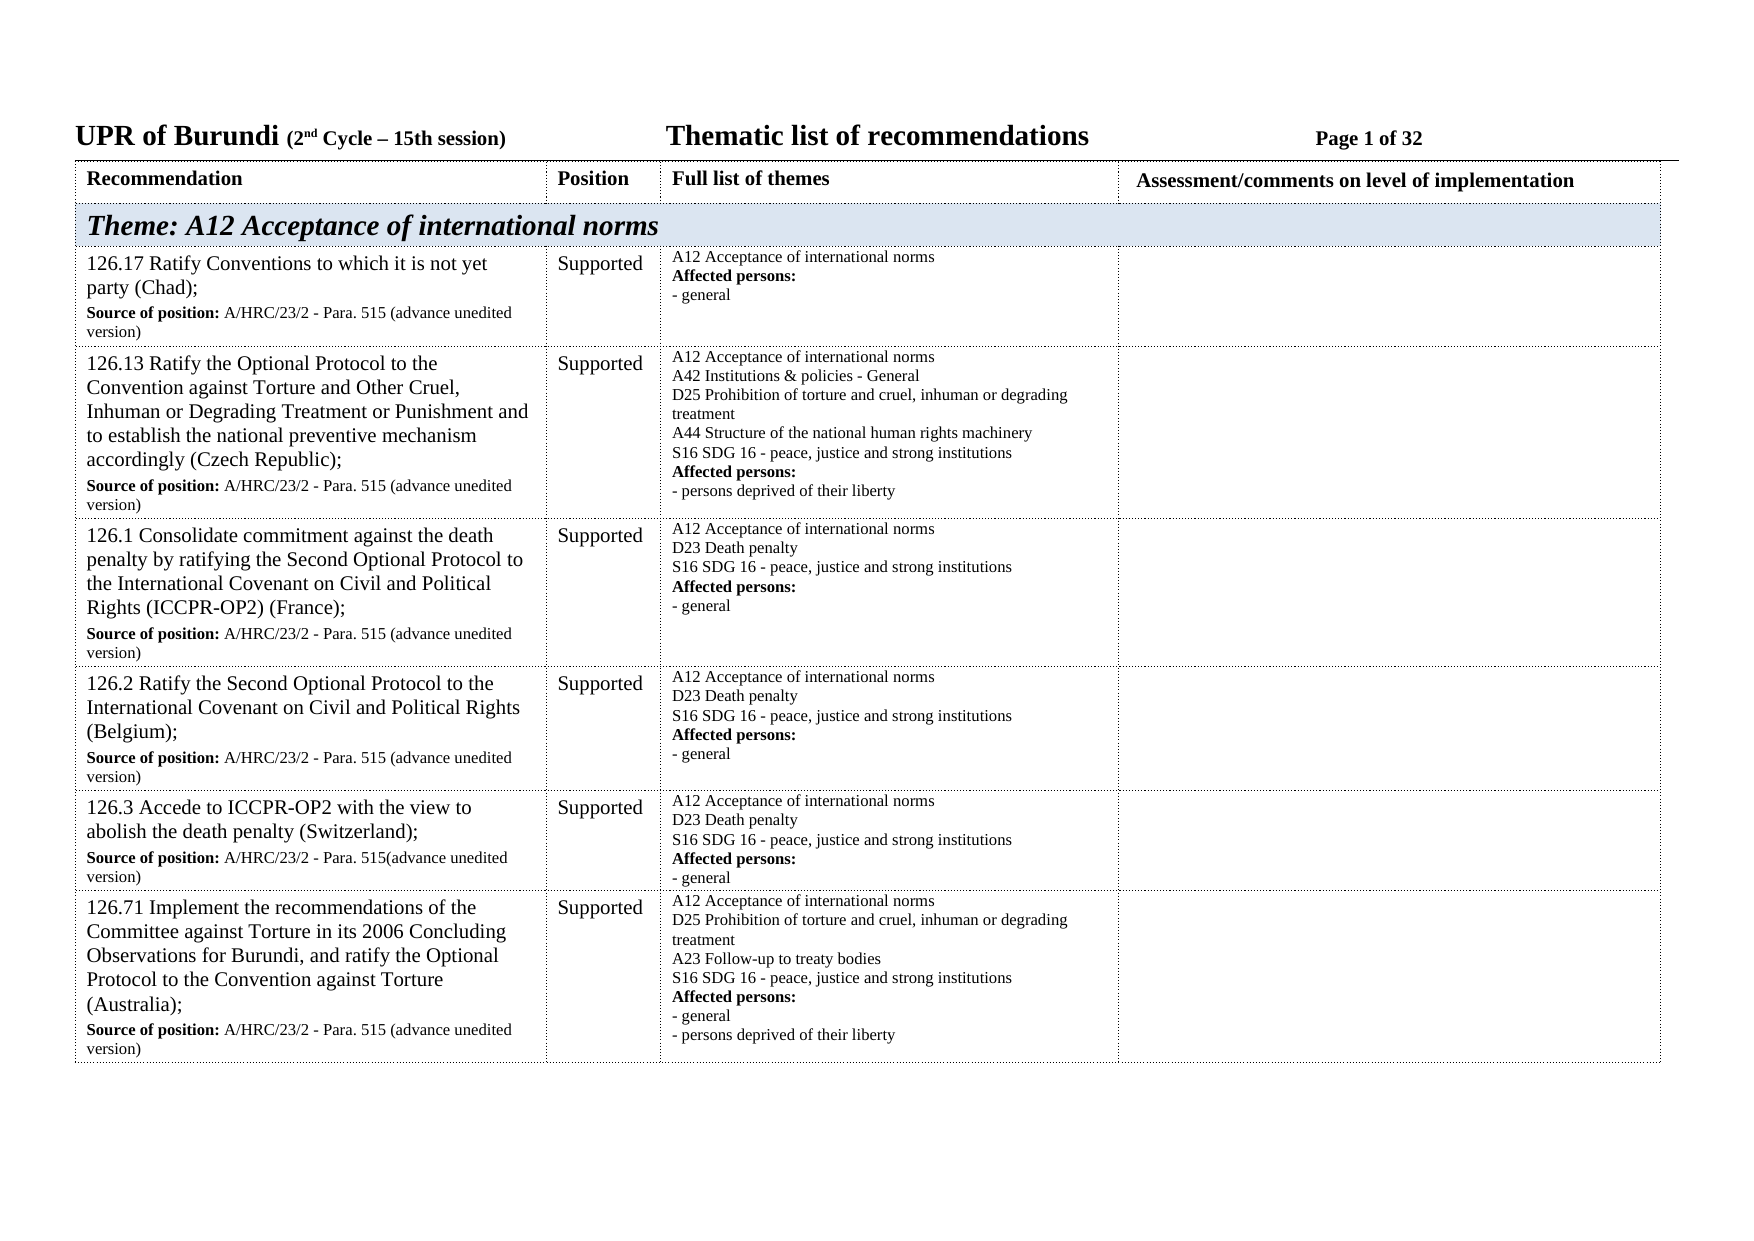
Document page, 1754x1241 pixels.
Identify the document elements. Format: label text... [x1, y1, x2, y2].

table_cell 126.3 Accede to ICCPR-OP2 with the view to abolish the death penalty (Switzerland); Source of position: A/HRC/23/2 - Para. 515(advance unedited version) [75, 790, 546, 890]
table_cell A12 Acceptance of international norms Affected persons: - general [661, 246, 1119, 346]
table_cell Theme: A12 Acceptance of international norms [75, 203, 1661, 246]
table_header Position [546, 161, 661, 203]
table_cell [1119, 666, 1661, 790]
table_header Assessment/comments on level of implementation [1119, 161, 1661, 203]
table_cell [1119, 890, 1661, 1062]
table_header Recommendation [75, 161, 546, 203]
table_cell 126.2 Ratify the Second Optional Protocol to the International Covenant on Civil and Political Rights (Belgium); Source of position: A/HRC/23/2 - Para. 515 (advance unedited version) [75, 666, 546, 790]
table_cell A12 Acceptance of international norms D23 Death penalty S16 SDG 16 - peace, justice and strong institutions Affected persons: - general [661, 790, 1119, 890]
table_cell Supported [546, 890, 661, 1062]
table_cell Supported [546, 246, 661, 346]
table_header Full list of themes [661, 161, 1119, 203]
table_cell [1119, 346, 1661, 518]
table_cell [1119, 518, 1661, 666]
table_cell 126.13 Ratify the Optional Protocol to the Convention against Torture and Other Cruel, Inhuman or Degrading Treatment or Punishment and to establish the national preventive mechanism accordingly (Czech Republic); Source of position: A/HRC/23/2 - Para. 515 (advance unedited version) [75, 346, 546, 518]
table_cell Supported [546, 518, 661, 666]
table_cell [1119, 790, 1661, 890]
table_cell [1119, 246, 1661, 346]
table_cell Supported [546, 790, 661, 890]
table_cell A12 Acceptance of international norms A42 Institutions & policies - General D25 Prohibition of torture and cruel, inhuman or degrading treatment A44 Structure of the national human rights machinery S16 SDG 16 - peace, justice and strong institutions Affected persons: - persons deprived of their liberty [661, 346, 1119, 518]
table_cell 126.71 Implement the recommendations of the Committee against Torture in its 2006 Concluding Observations for Burundi, and ratify the Optional Protocol to the Convention against Torture (Australia); Source of position: A/HRC/23/2 - Para. 515 (advance unedited version) [75, 890, 546, 1062]
table_cell 126.1 Consolidate commitment against the death penalty by ratifying the Second Optional Protocol to the International Covenant on Civil and Political Rights (ICCPR-OP2) (France); Source of position: A/HRC/23/2 - Para. 515 (advance unedited version) [75, 518, 546, 666]
table_cell A12 Acceptance of international norms D25 Prohibition of torture and cruel, inhuman or degrading treatment A23 Follow-up to treaty bodies S16 SDG 16 - peace, justice and strong institutions Affected persons: - general - persons deprived of their liberty [661, 890, 1119, 1062]
table_cell A12 Acceptance of international norms D23 Death penalty S16 SDG 16 - peace, justice and strong institutions Affected persons: - general [661, 666, 1119, 790]
table_cell A12 Acceptance of international norms D23 Death penalty S16 SDG 16 - peace, justice and strong institutions Affected persons: - general [661, 518, 1119, 666]
table_cell Supported [546, 666, 661, 790]
table_cell 126.17 Ratify Conventions to which it is not yet party (Chad); Source of position: A/HRC/23/2 - Para. 515 (advance unedited version) [75, 246, 546, 346]
table_cell Supported [546, 346, 661, 518]
